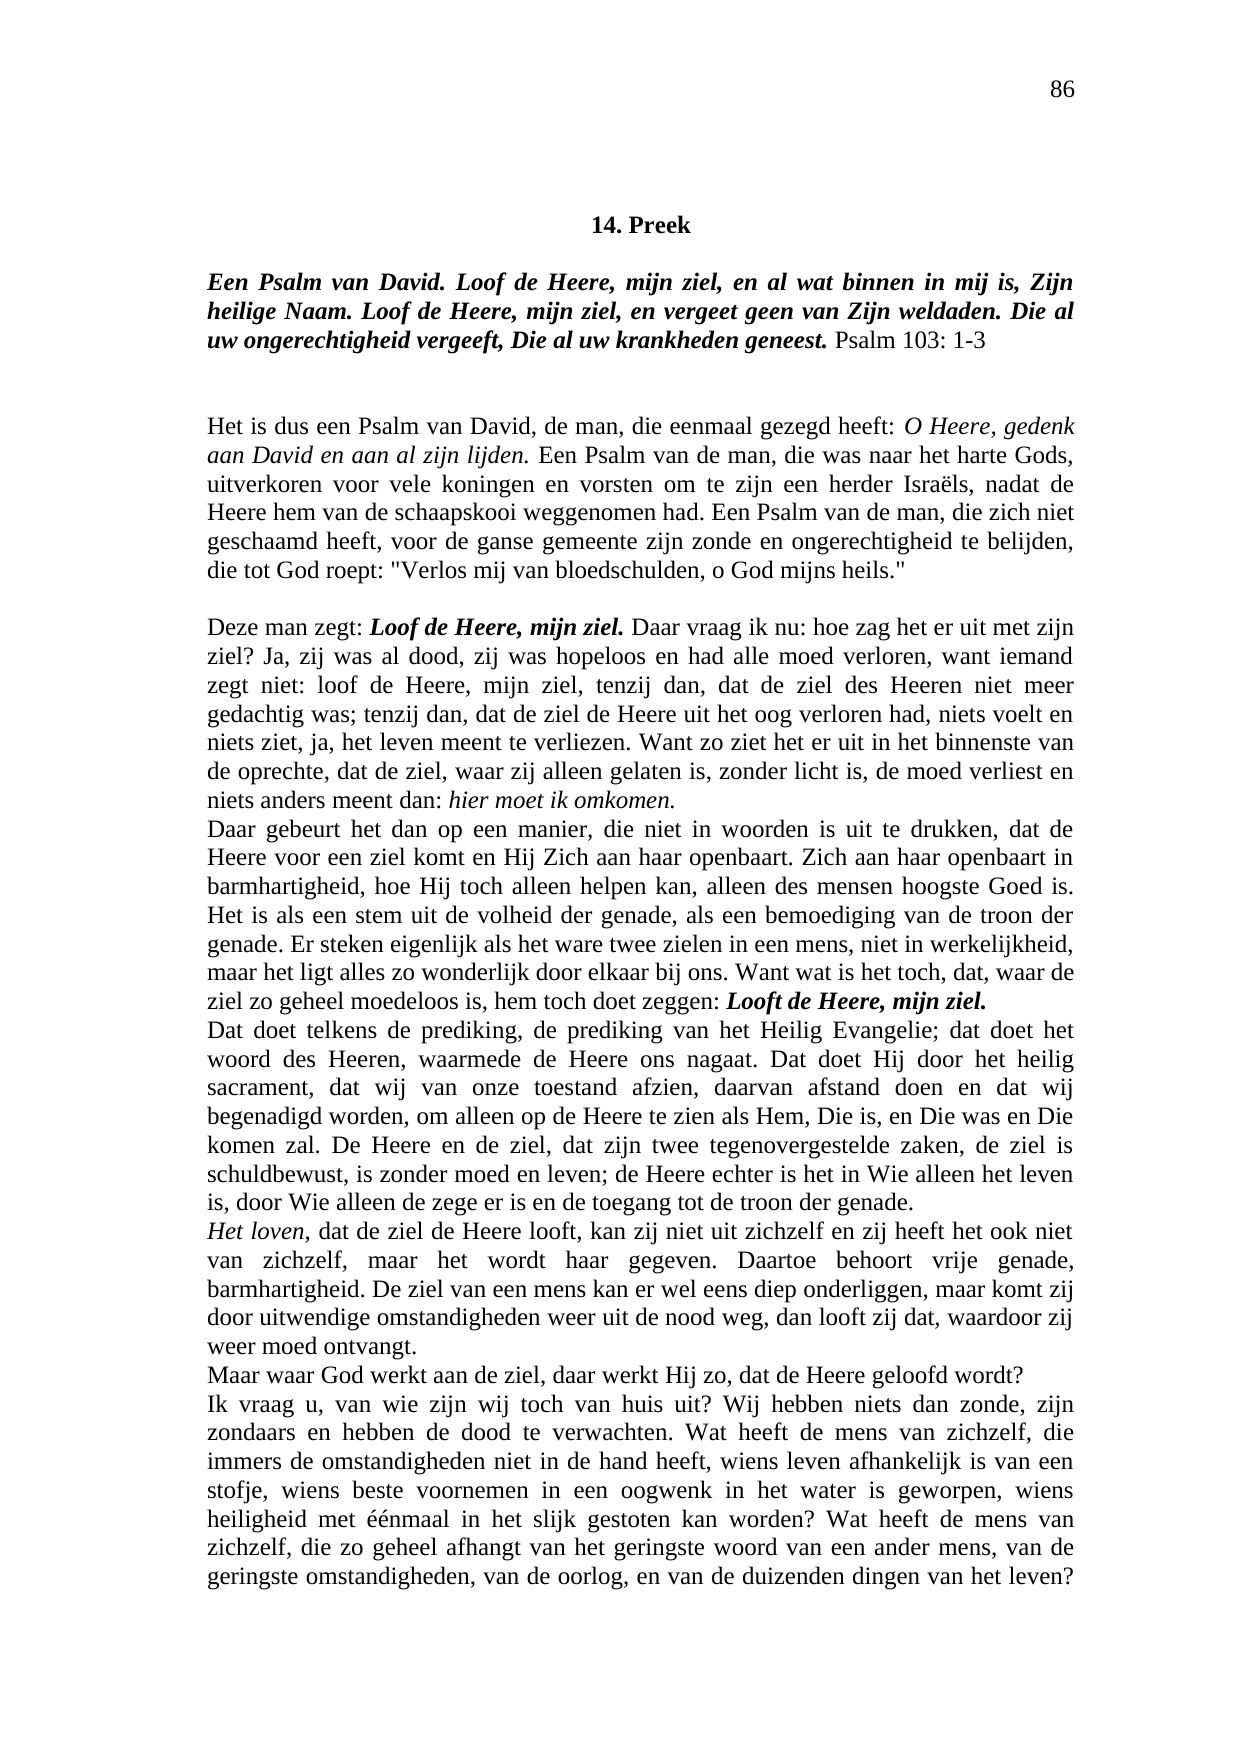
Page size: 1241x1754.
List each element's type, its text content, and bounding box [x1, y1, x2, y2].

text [207, 1389, 1075, 1590]
text Het loven, dat de ziel de Heere looft, kan zij niet uit zichzelf en zij heeft het ook niet van zichzelf, maar het wordt haar gegeven. Daartoe behoort vrije genade, barmhartigheid. De ziel van een mens kan er wel eens diep onderliggen, maar komt zij door uitwendige omstandigheden weer uit de nood weg, dan looft zij dat, waardoor zij weer moed ontvangt. [207, 1216, 1075, 1360]
text 14. Preek [207, 210, 1075, 239]
text Maar waar God werkt aan de ziel, daar werkt Hij zo, dat de Heere geloofd wordt? [207, 1360, 1075, 1389]
text Daar gebeurt het dan op een manier, die niet in woorden is uit te drukken, dat de Heere voor een ziel komt en Hij Zich aan haar openbaart. Zich aan haar openbaart in barmhartigheid, hoe Hij toch alleen helpen kan, alleen des mensen hoogste Goed is. Het is als een stem uit de volheid der genade, als een bemoediging van de troon der genade. Er steken eigenlijk als het ware twee zielen in een mens, niet in werkelijkheid, maar het ligt alles zo wonderlijk door elkaar bij ons. Want wat is het toch, dat, waar de ziel zo geheel moedeloos is, hem toch doet zeggen: Looft de Heere, mijn ziel. [207, 814, 1075, 1015]
text Dat doet telkens de prediking, de prediking van het Heilig Evangelie; dat doet het woord des Heeren, waarmede de Heere ons nagaat. Dat doet Hij door het heilig sacrament, dat wij van onze toestand afzien, daarvan afstand doen en dat wij begenadigd worden, om alleen op de Heere te zien als Hem, Die is, en Die was en Die komen zal. De Heere en de ziel, dat zijn twee tegenovergestelde zaken, de ziel is schuldbewust, is zonder moed en leven; de Heere echter is het in Wie alleen het leven is, door Wie alleen de zege er is en de toegang tot de troon der genade. [207, 1015, 1075, 1216]
text Het is dus een Psalm van David, de man, die eenmaal gezegd heeft: O Heere, gedenk aan David en aan al zijn lijden. Een Psalm van de man, die was naar het harte Gods, uitverkoren voor vele koningen en vorsten om te zijn een herder Israëls, nadat de Heere hem van de schaapskooi weggenomen had. Een Psalm van de man, die zich niet geschaamd heeft, voor de ganse gemeente zijn zonde en ongerechtigheid te belijden, die tot God roept: "Verlos mij van bloedschulden, o God mijns heils." [207, 411, 1075, 584]
text Deze man zegt: Loof de Heere, mijn ziel. Daar vraag ik nu: hoe zag het er uit met zijn ziel? Ja, zij was al dood, zij was hopeloos en had alle moed verloren, want iemand zegt niet: loof de Heere, mijn ziel, tenzij dan, dat de ziel des Heeren niet meer gedachtig was; tenzij dan, dat de ziel de Heere uit het oog verloren had, niets voelt en niets ziet, ja, het leven meent te verliezen. Want zo ziet het er uit in het binnenste van de oprechte, dat de ziel, waar zij alleen gelaten is, zonder licht is, de moed verliest en niets anders meent dan: hier moet ik omkomen. [207, 612, 1075, 814]
text Een Psalm van David. Loof de Heere, mijn ziel, en al wat binnen in mij is, Zijn heilige Naam. Loof de Heere, mijn ziel, en vergeet geen van Zijn weldaden. Die al uw ongerechtigheid vergeeft, Die al uw krankheden geneest. Psalm 103: 1-3 [207, 267, 1075, 354]
